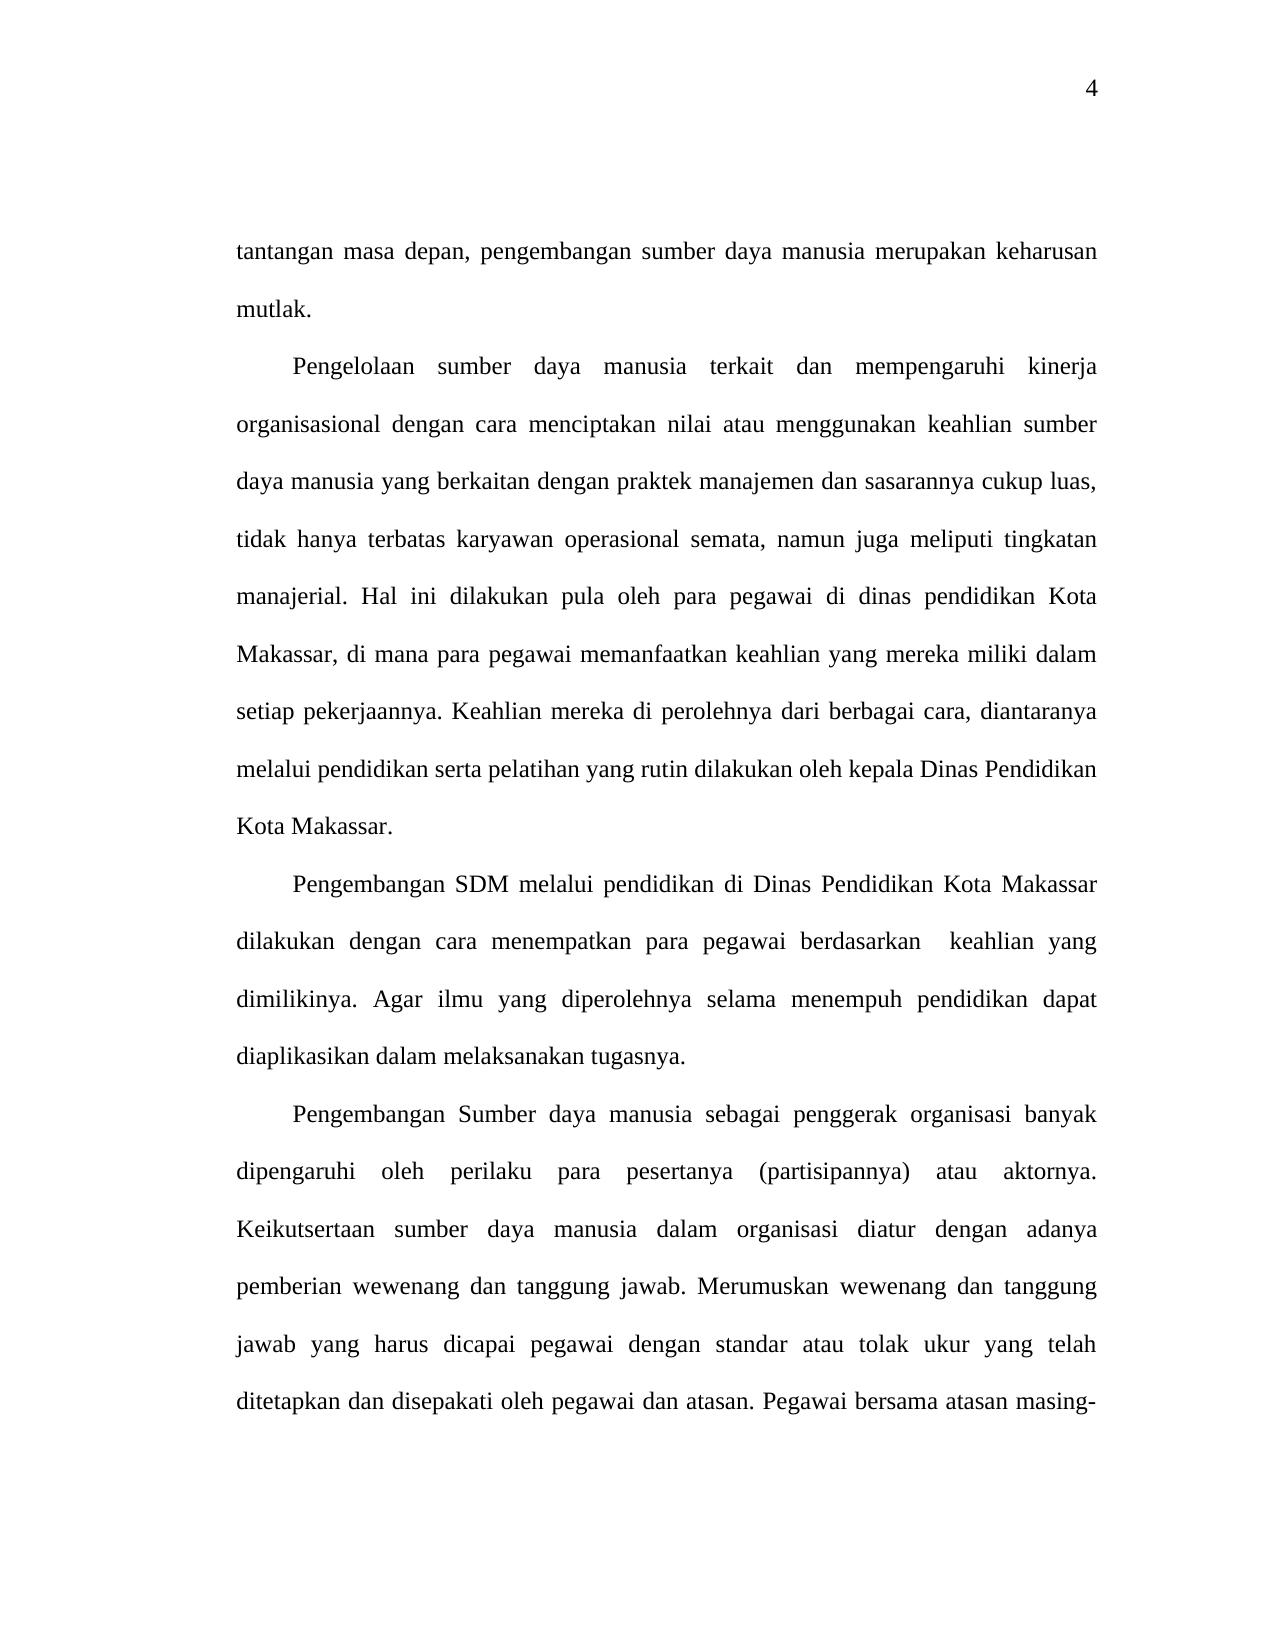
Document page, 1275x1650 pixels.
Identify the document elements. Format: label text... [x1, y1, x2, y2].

text Pengelolaan sumber daya manusia terkait dan mempengaruhi kinerja organisasional dengan cara menciptakan nilai atau menggunakan keahlian sumber daya manusia yang berkaitan dengan praktek manajemen dan sasarannya cukup luas, tidak hanya terbatas karyawan operasional semata, namun juga meliputi tingkatan manajerial. Hal ini dilakukan pula oleh para pegawai di dinas pendidikan Kota Makassar, di mana para pegawai memanfaatkan keahlian yang mereka miliki dalam setiap pekerjaannya. Keahlian mereka di perolehnya dari berbagai cara, diantaranya melalui pendidikan serta pelatihan yang rutin dilakukan oleh kepala Dinas Pendidikan Kota Makassar. [236, 351, 1098, 840]
text Pengembangan SDM melalui pendidikan di Dinas Pendidikan Kota Makassar dilakukan dengan cara menempatkan para pegawai berdasarkan keahlian yang dimilikinya. Agar ilmu yang diperolehnya selama menempuh pendidikan dapat diaplikasikan dalam melaksanakan tugasnya. [236, 869, 1098, 1070]
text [236, 236, 1098, 322]
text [236, 1099, 1098, 1415]
